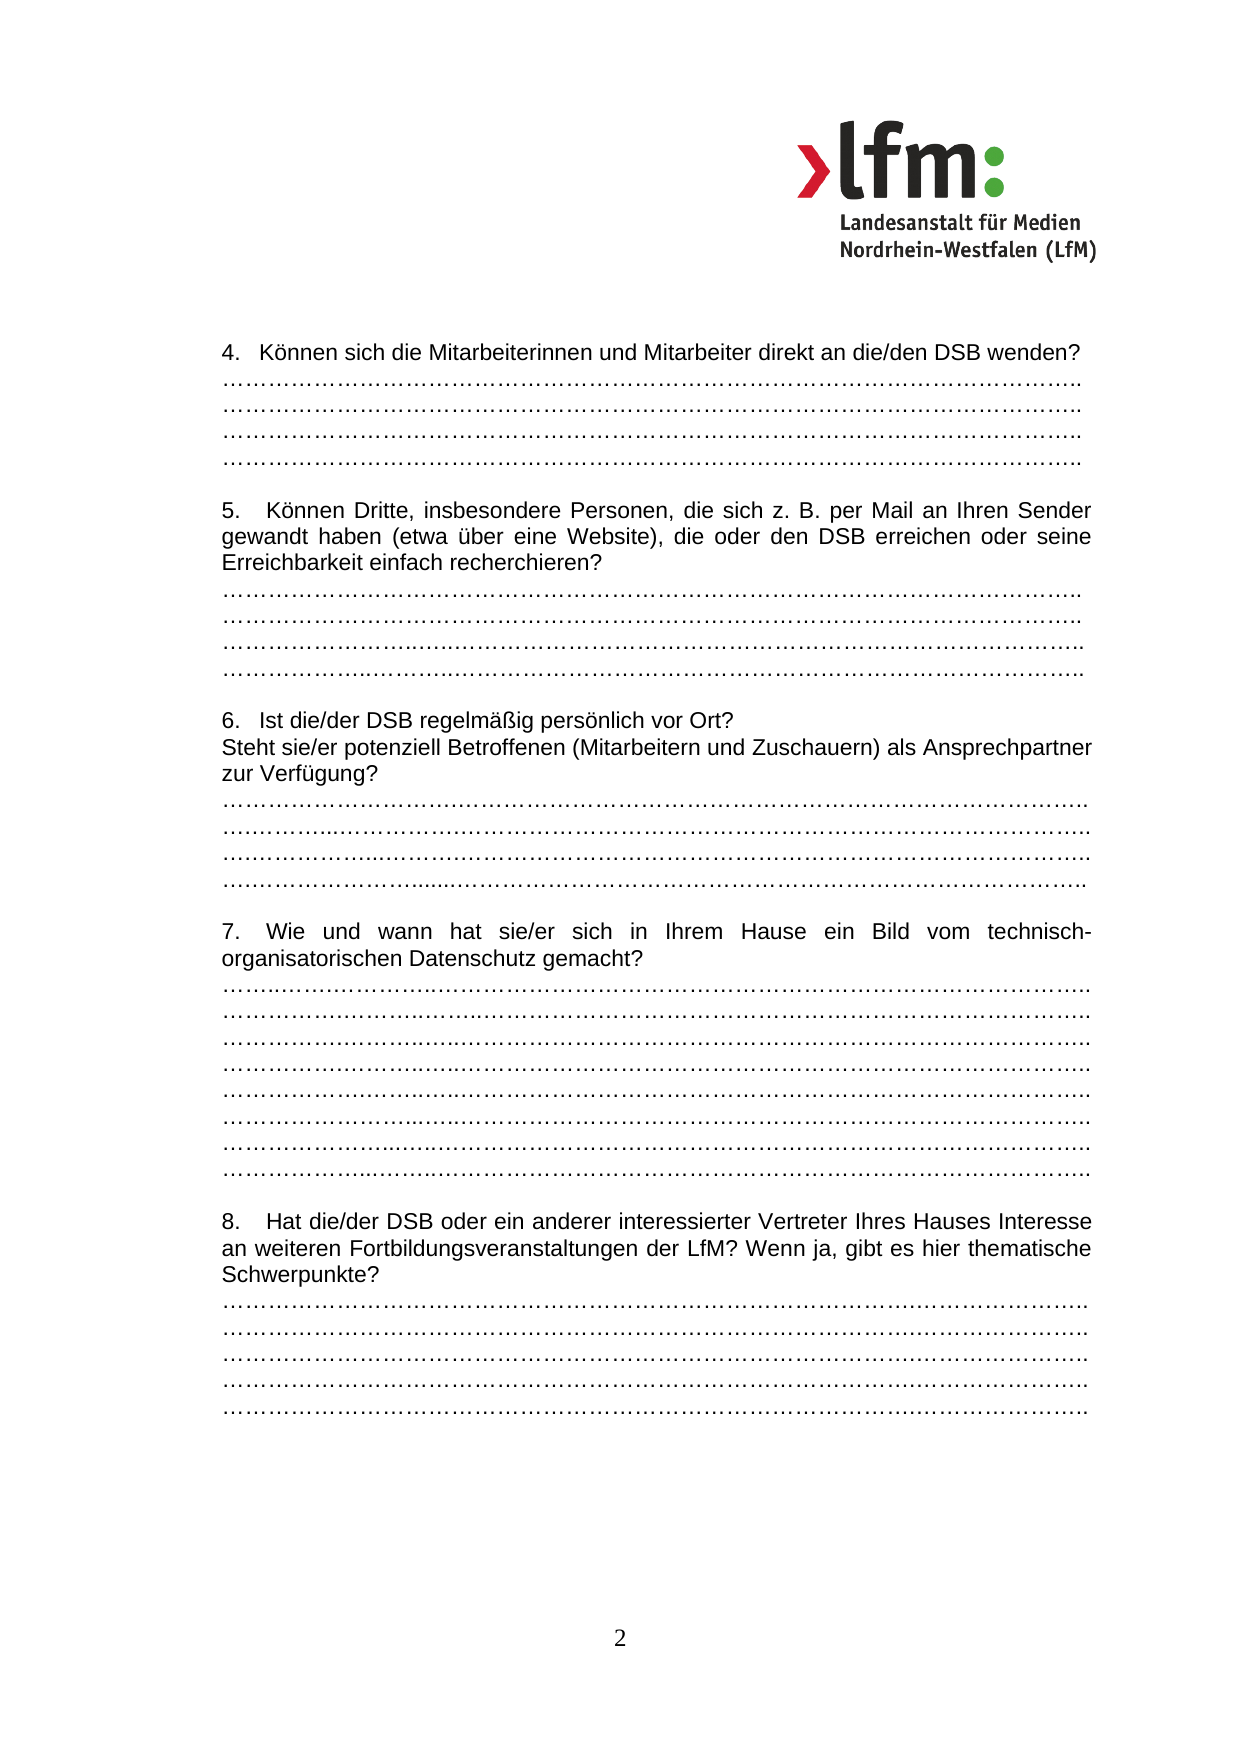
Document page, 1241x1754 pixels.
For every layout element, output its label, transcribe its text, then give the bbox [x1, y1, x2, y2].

text ………………………….……………………………………………………………………….. [221, 786, 1093, 813]
text ………………………………………………………………………………………………….. [221, 444, 1093, 470]
text …………….………..…..……………………………………………………………………….. [221, 1024, 1093, 1050]
list Können Dritte, insbesondere Personen, die sich z. B. per Mail an Ihren Sender gewandt haben (etwa über eine Website), die oder den DSB erreichen oder seine Erreichbarkeit einfach recherchieren? [221, 497, 1093, 576]
text ……………………………………………………………………………….………………….. [221, 1340, 1093, 1366]
text ………………..………..……………………………………………………………………….. [221, 655, 1093, 681]
text …………….………..…..……………………………………………………………………….. [221, 1050, 1093, 1076]
text ……………………...…..……………………………………………………………………….. [221, 1103, 1093, 1129]
list Hat die/der DSB oder ein anderer interessierter Vertreter Ihres Hauses Interesse an weiteren Fortbildungsveranstaltungen der LfM? Wenn ja, gibt es hier thematische Schwerpunkte? [221, 1208, 1093, 1287]
text ……………………………………………………………………………….………………….. [221, 1287, 1093, 1313]
text …………………...…..………………………………………………………………………….. [221, 1129, 1093, 1155]
text ….……………...……….……………………………………………………………………….. [221, 839, 1093, 866]
text ……………………………………………………………………………….………………….. [221, 1393, 1093, 1419]
list Ist die/der DSB regelmäßig persönlich vor Ort? [221, 707, 1093, 734]
text ……………………………………………………………………………….………………….. [221, 1313, 1093, 1340]
text ……………………………………………………………………………….………………….. [221, 1366, 1093, 1393]
text ….………………….......……………………………………………………………………….. [221, 866, 1093, 892]
text ………………………………………………………………………………………………….. [221, 576, 1093, 602]
text ………………………………………………………………………………………………….. [221, 365, 1093, 391]
text ……………………..…..……………………………………………………………………….. [221, 628, 1093, 655]
text ……………….……..…..……………………………………………………………………….. [221, 1076, 1093, 1103]
text ………………………………………………………………………………………………….. [221, 417, 1093, 444]
text ……..…….…………..………………………………………………………………………….. [221, 971, 1093, 997]
list Wie und wann hat sie/er sich in Ihrem Hause ein Bild vom technisch-organisatorischen Datenschutz gemacht? [221, 918, 1093, 971]
text Steht sie/er potenziell Betroffenen (Mitarbeitern und Zuschauern) als Ansprechpartner zur Verfügung? [221, 734, 1093, 786]
text ………………………………………………………………………………………………….. [221, 391, 1093, 417]
list Können sich die Mitarbeiterinnen und Mitarbeiter direkt an die/den DSB wenden? [221, 338, 1093, 365]
text …………….………..……..…………………………………………………………………….. [221, 997, 1093, 1024]
text ………………...……..………………………………………………………………………….. [221, 1155, 1093, 1182]
picture [797, 73, 1096, 310]
text ….………...…………….……………………………………………………………………….. [221, 813, 1093, 839]
text ………………………………………………………………………………………………….. [221, 602, 1093, 628]
